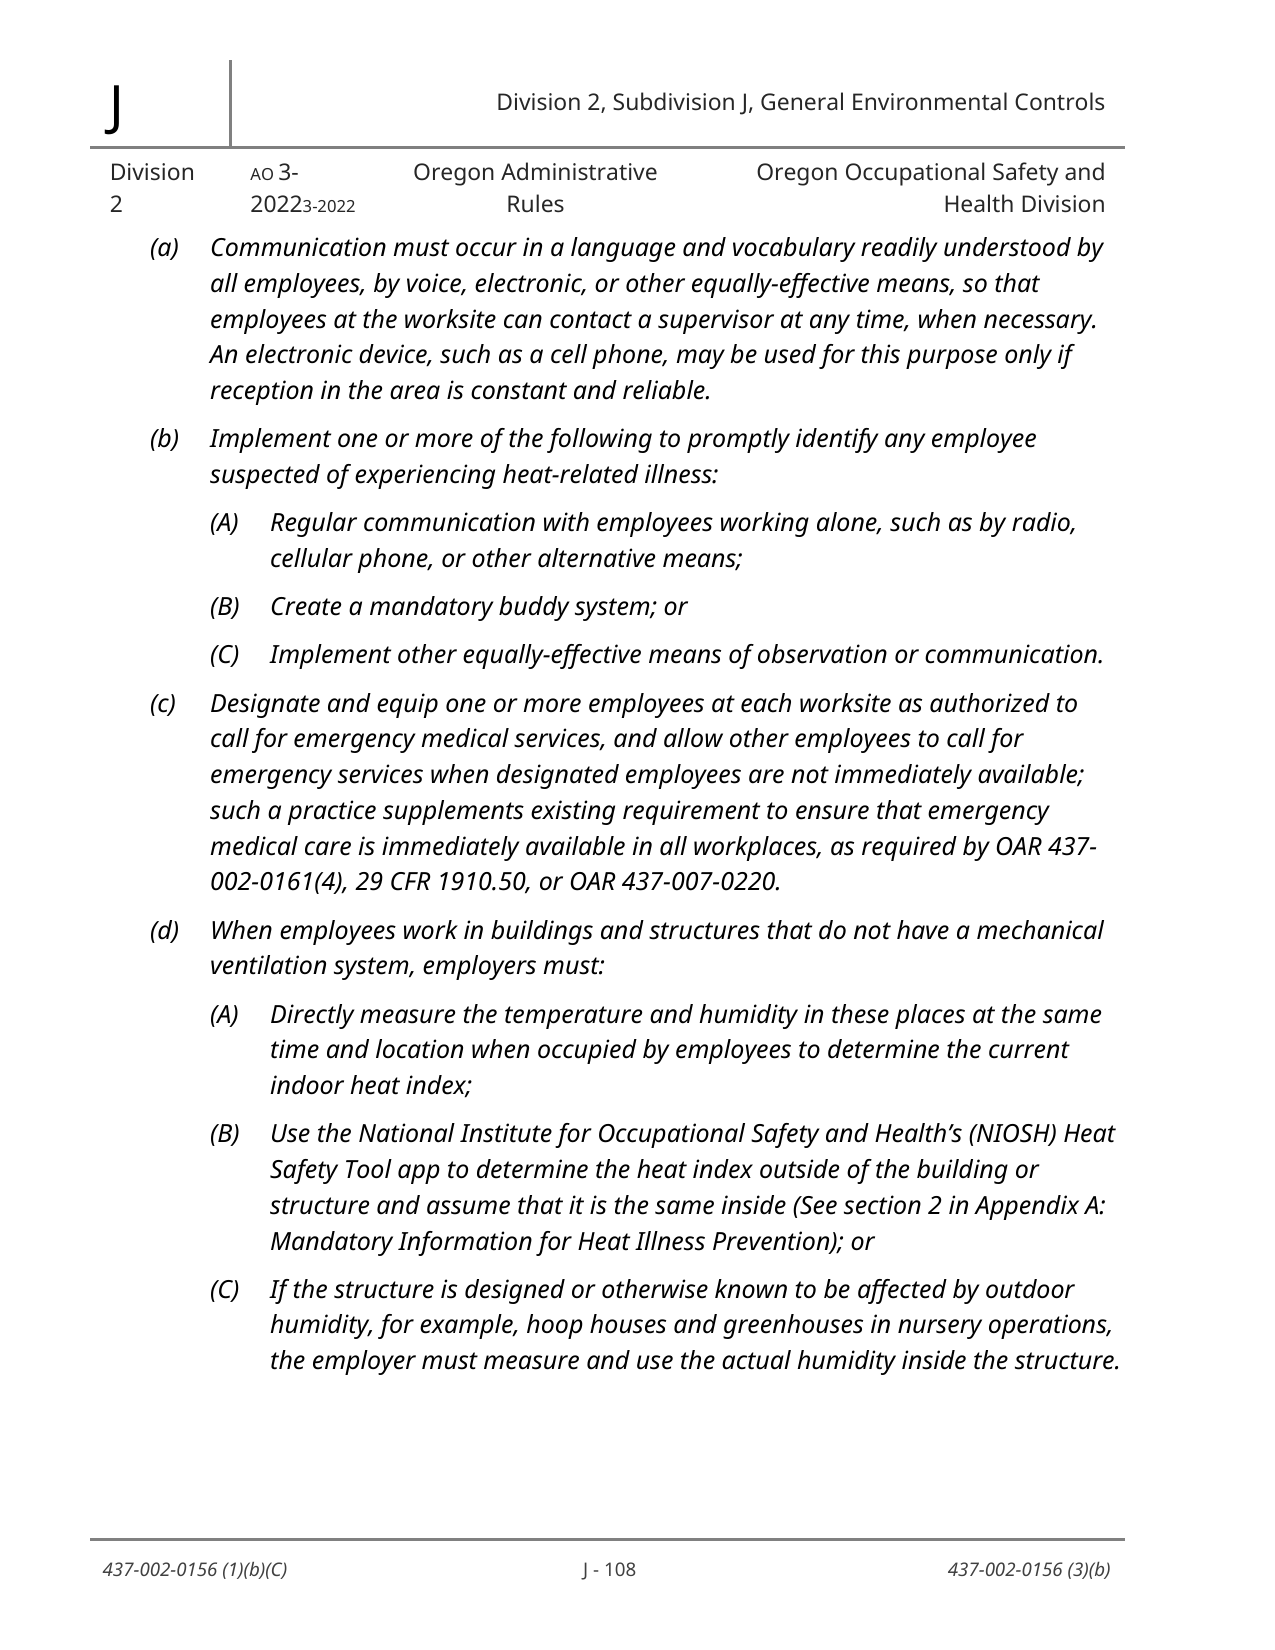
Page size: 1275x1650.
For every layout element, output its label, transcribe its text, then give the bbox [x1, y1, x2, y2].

list (c) Designate and equip one or more employees at each worksite as authorized to call for emergency medical services, and allow other employees to call for emergency services when designated employees are not immediately available; such a practice supplements existing requirement to ensure that emergency medical care is immediately available in all workplaces, as required by OAR 437-002-0161(4), 29 CFR 1910.50, or OAR 437-007-0220. [150, 685, 1125, 898]
list (C) If the structure is designed or otherwise known to be affected by outdoor humidity, for example, hoop houses and greenhouses in nursery operations, the employer must measure and use the actual humidity inside the structure. [210, 1271, 1125, 1377]
list (C) Implement other equally-effective means of observation or communication. [210, 637, 1125, 671]
list (a) Communication must occur in a language and vocabulary readily understood by all employees, by voice, electronic, or other equally-effective means, so that employees at the worksite can contact a supervisor at any time, when necessary. An electronic device, such as a cell phone, may be used for this purpose only if reception in the area is constant and reliable. [150, 150, 1125, 407]
list (B) Use the National Institute for Occupational Safety and Health’s (NIOSH) Heat Safety Tool app to determine the heat index outside of the building or structure and assume that it is the same inside (See section 2 in Appendix A: Mandatory Information for Heat Illness Prevention); or [210, 1116, 1125, 1257]
list (b) Implement one or more of the following to promptly identify any employee suspected of experiencing heat-related illness: [150, 421, 1125, 491]
list (A) Regular communication with employees working alone, such as by radio, cellular phone, or other alternative means; [210, 505, 1125, 575]
list (d) When employees work in buildings and structures that do not have a mechanical ventilation system, employers must: [150, 912, 1125, 982]
list (A) Directly measure the temperature and humidity in these places at the same time and location when occupied by employees to determine the current indoor heat index; [210, 996, 1125, 1102]
list (B) Create a mandatory buddy system; or [210, 589, 1125, 623]
